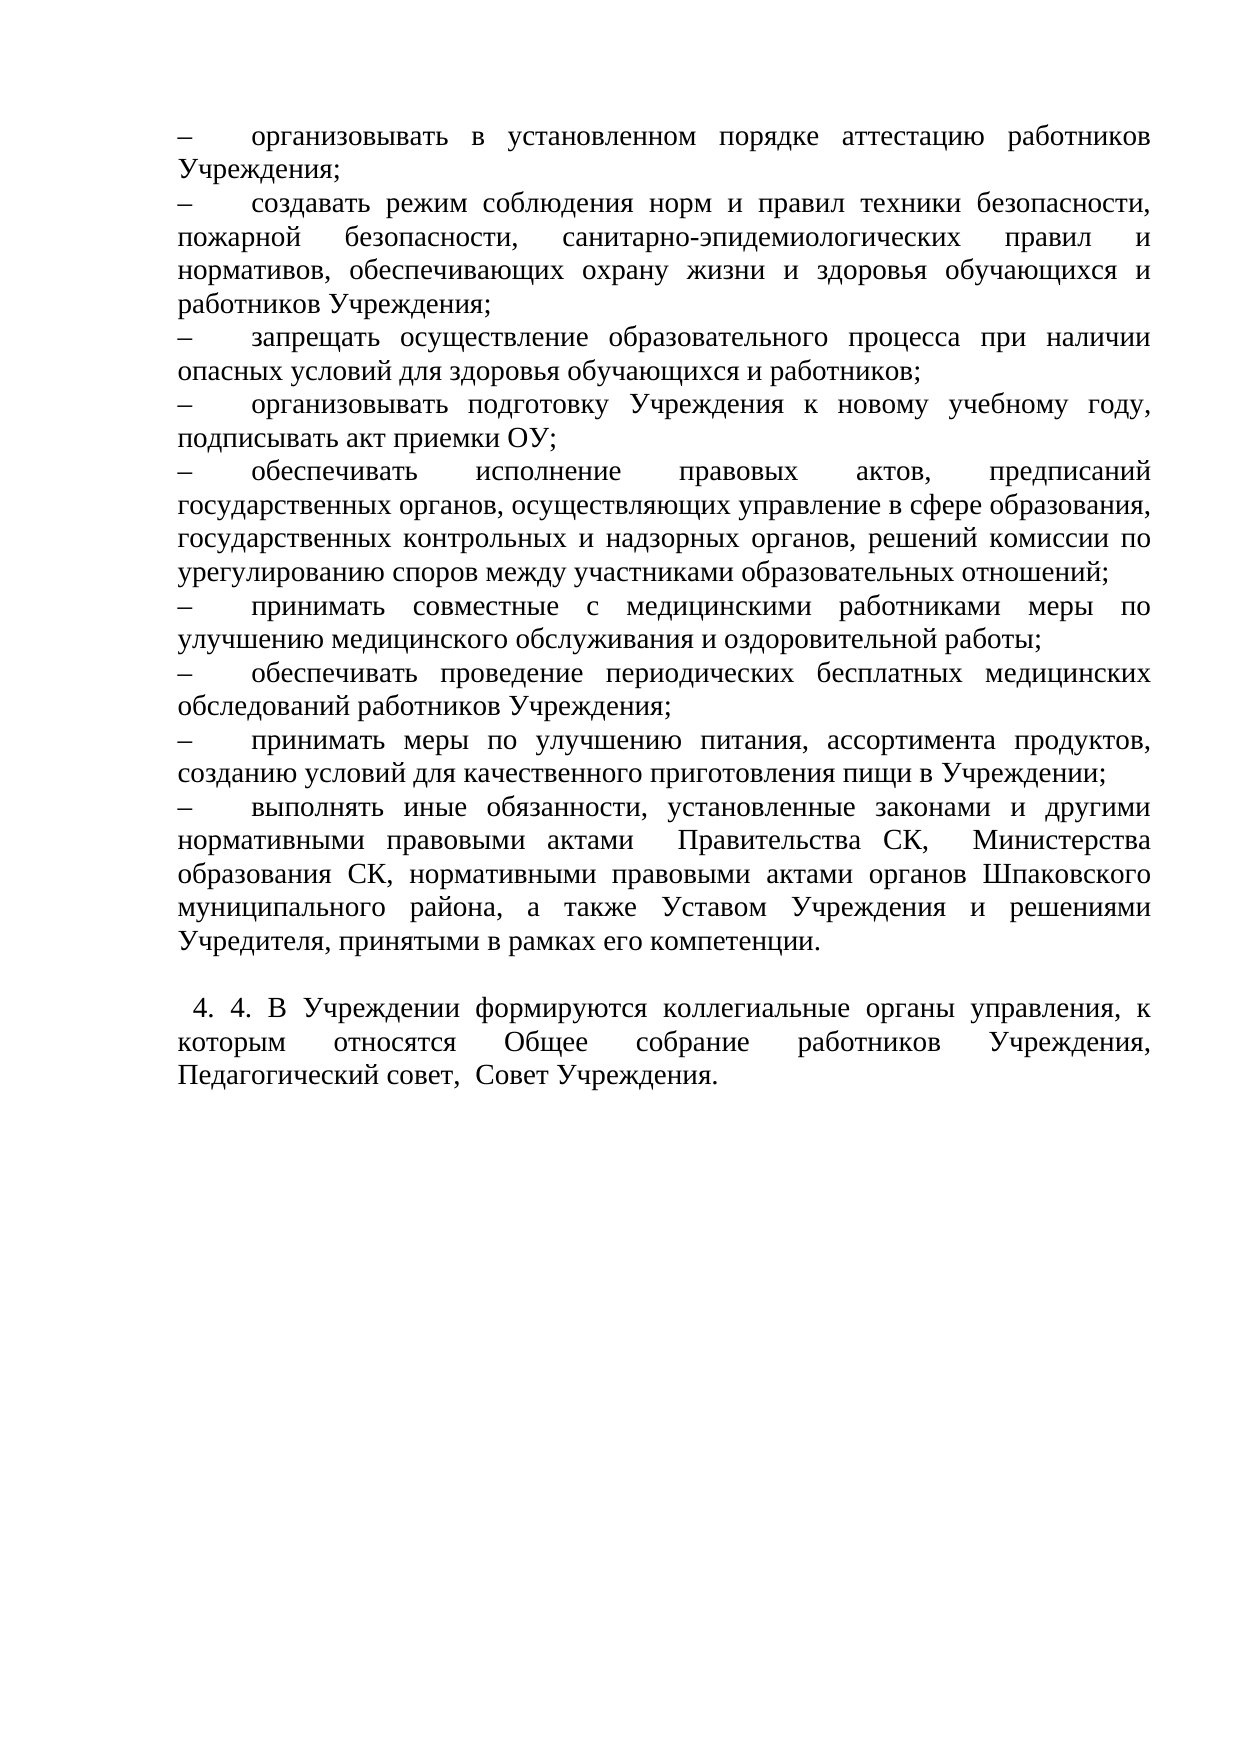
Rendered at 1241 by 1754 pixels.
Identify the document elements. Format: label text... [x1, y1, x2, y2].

text – принимать меры по улучшению питания, ассортимента продуктов, созданию условий для качественного приготовления пищи в Учреждении; [177, 722, 1152, 789]
text – принимать совместные с медицинскими работниками меры по улучшению медицинского обслуживания и оздоровительной работы; [177, 588, 1152, 655]
text – обеспечивать исполнение правовых актов, предписаний государственных органов, осуществляющих управление в сфере образования, государственных контрольных и надзорных органов, решений комиссии по урегулированию споров между участниками образовательных отношений; [177, 453, 1152, 588]
text – организовывать в установленном порядке аттестацию работников Учреждения; [177, 118, 1152, 185]
text – запрещать осуществление образовательного процесса при наличии опасных условий для здоровья обучающихся и работников; [177, 319, 1152, 386]
text 4. 4. В Учреждении формируются коллегиальные органы управления, к которым относятся Общее собрание работников Учреждения, Педагогический совет, Совет Учреждения. [177, 990, 1152, 1091]
text – выполнять иные обязанности, установленные законами и другими нормативными правовыми актами Правительства СК, Министерства образования СК, нормативными правовыми актами органов Шпаковского муниципального района, а также Уставом Учреждения и решениями Учредителя, принятыми в рамках его компетенции. [177, 789, 1152, 957]
text – создавать режим соблюдения норм и правил техники безопасности, пожарной безопасности, санитарно-эпидемиологических правил и нормативов, обеспечивающих охрану жизни и здоровья обучающихся и работников Учреждения; [177, 185, 1152, 319]
text – организовывать подготовку Учреждения к новому учебному году, подписывать акт приемки ОУ; [177, 386, 1152, 453]
text – обеспечивать проведение периодических бесплатных медицинских обследований работников Учреждения; [177, 655, 1152, 722]
